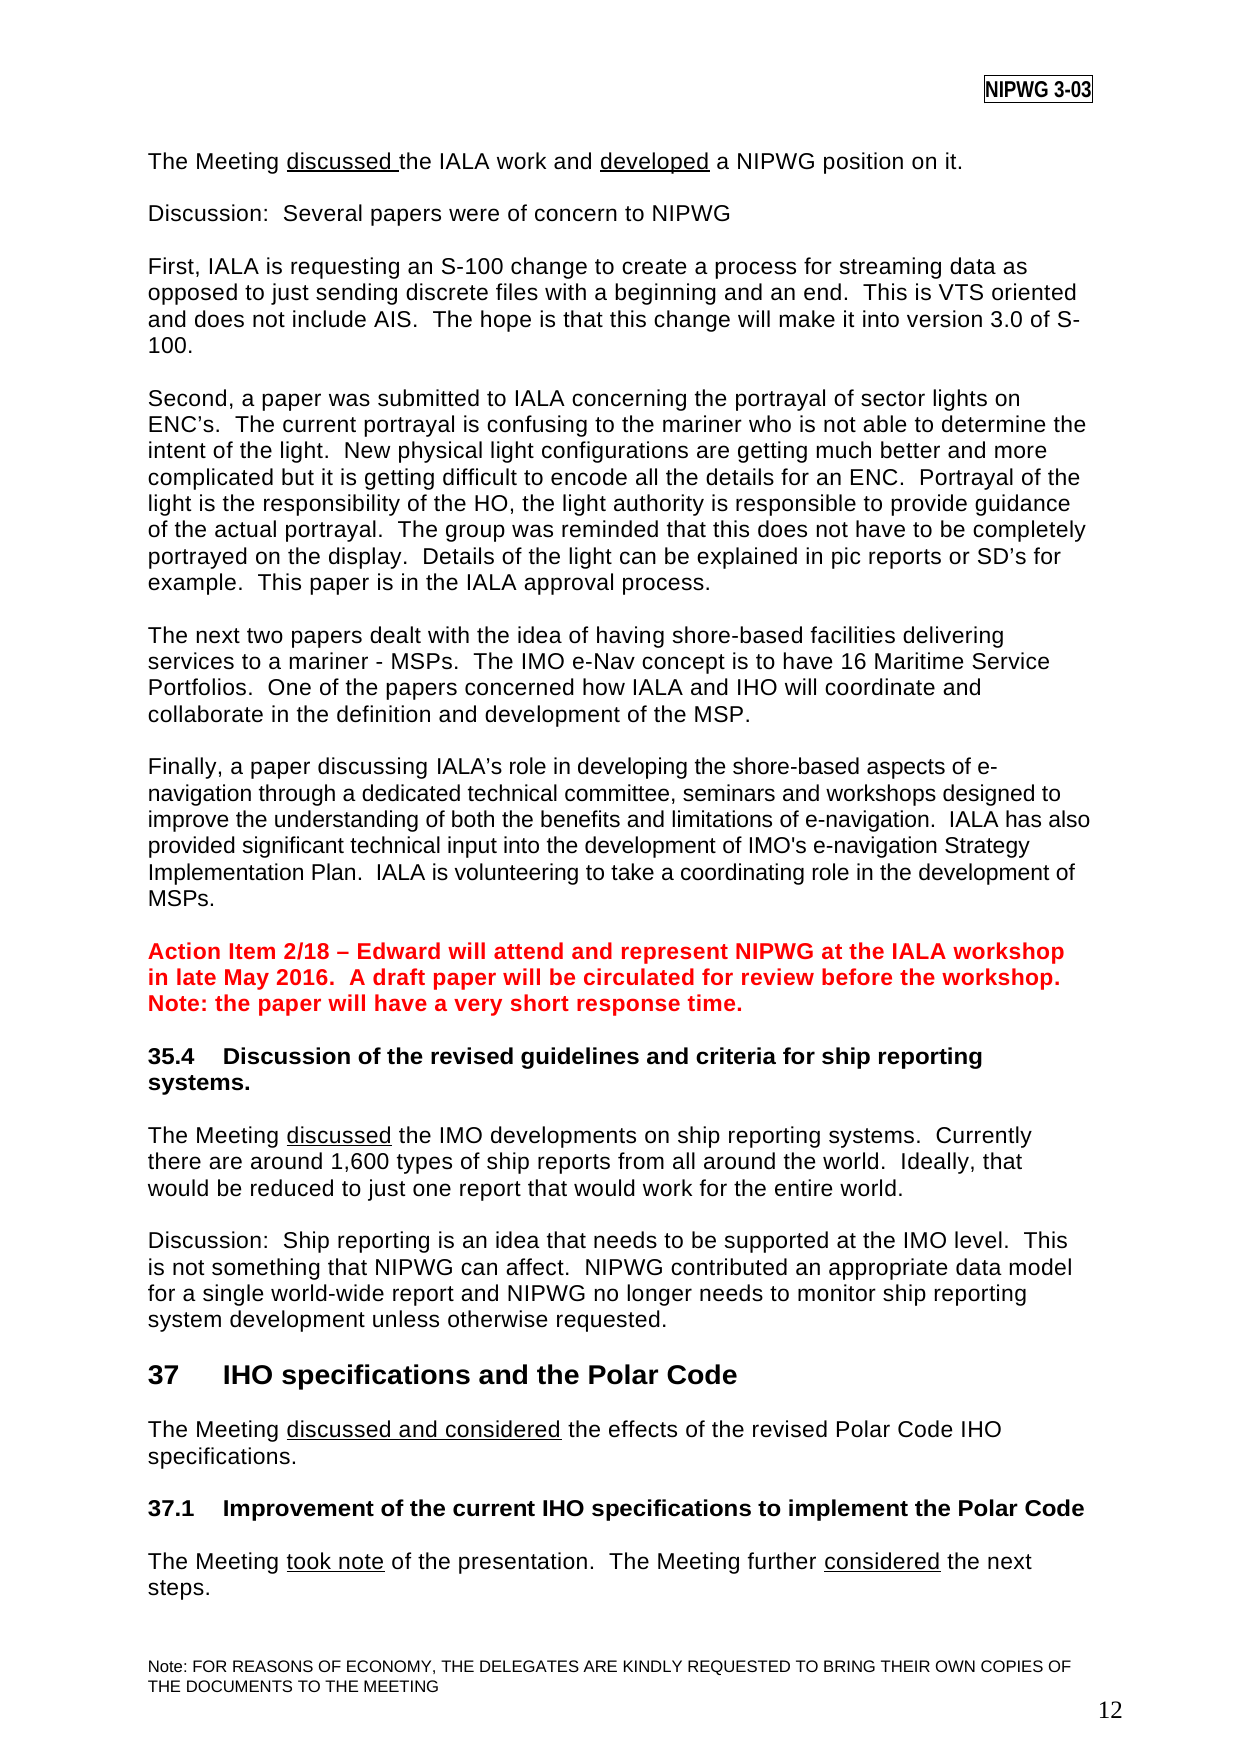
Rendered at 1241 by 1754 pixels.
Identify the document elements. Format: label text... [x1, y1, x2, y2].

text First, IALA is requesting an S-100 change to create a process for streaming data as opposed to just sending discrete files with a beginning and an end. This is VTS oriented and does not include AIS. The hope is that this change will make it into version 3.0 of S-100. [148, 253, 1092, 358]
text The Meeting discussed the IMO developments on ship reporting systems. Currently there are around 1,600 types of ship reports from all around the world. Ideally, that would be reduced to just one report that would work for the entire world. [148, 1122, 1092, 1201]
text The Meeting discussed the IALA work and developed a NIPWG position on it. [148, 148, 1092, 174]
text 37 IHO specifications and the Polar Code [148, 1359, 1092, 1390]
text Discussion: Ship reporting is an idea that needs to be supported at the IMO level. This is not something that NIPWG can affect. NIPWG contributed an appropriate data model for a single world-wide report and NIPWG no longer needs to monitor ship reporting system development unless otherwise requested. [148, 1227, 1092, 1333]
text The next two papers dealt with the idea of having shore-based facilities delivering services to a mariner - MSPs. The IMO e-Nav concept is to have 16 Maritime Service Portfolios. One of the papers concerned how IALA and IHO will coordinate and collaborate in the definition and development of the MSP. [148, 622, 1092, 727]
text The Meeting took note of the presentation. The Meeting further considered the next steps. [148, 1548, 1092, 1601]
text Finally, a paper discussing IALA’s role in developing the shore-based aspects of e-navigation through a dedicated technical committee, seminars and workshops designed to improve the understanding of both the benefits and limitations of e-navigation. IALA has also provided significant technical input into the development of IMO's e-navigation Strategy Implementation Plan. IALA is volunteering to take a coordinating role in the development of MSPs. [148, 753, 1092, 911]
text Discussion: Several papers were of concern to NIPWG [148, 200, 1092, 227]
text Action Item 2/18 – Edward will attend and represent NIPWG at the IALA workshop in late May 2016. A draft paper will be circulated for review before the workshop. Note: the paper will have a very short response time. [148, 938, 1092, 1017]
text The Meeting discussed and considered the effects of the revised Polar Code IHO specifications. [148, 1416, 1092, 1469]
text Second, a paper was submitted to IALA concerning the portrayal of sector lights on ENC’s. The current portrayal is confusing to the mariner who is not able to determine the intent of the light. New physical light configurations are getting much better and more complicated but it is getting difficult to encode all the details for an ENC. Portrayal of the light is the responsibility of the HO, the light authority is responsible to provide guidance of the actual portrayal. The group was reminded that this does not have to be completely portrayed on the display. Details of the light can be explained in pic reports or SD’s for example. This paper is in the IALA approval process. [148, 384, 1092, 595]
text 35.4 Discussion of the revised guidelines and criteria for ship reporting systems. [148, 1043, 1092, 1096]
text 37.1 Improvement of the current IHO specifications to implement the Polar Code [148, 1495, 1092, 1522]
